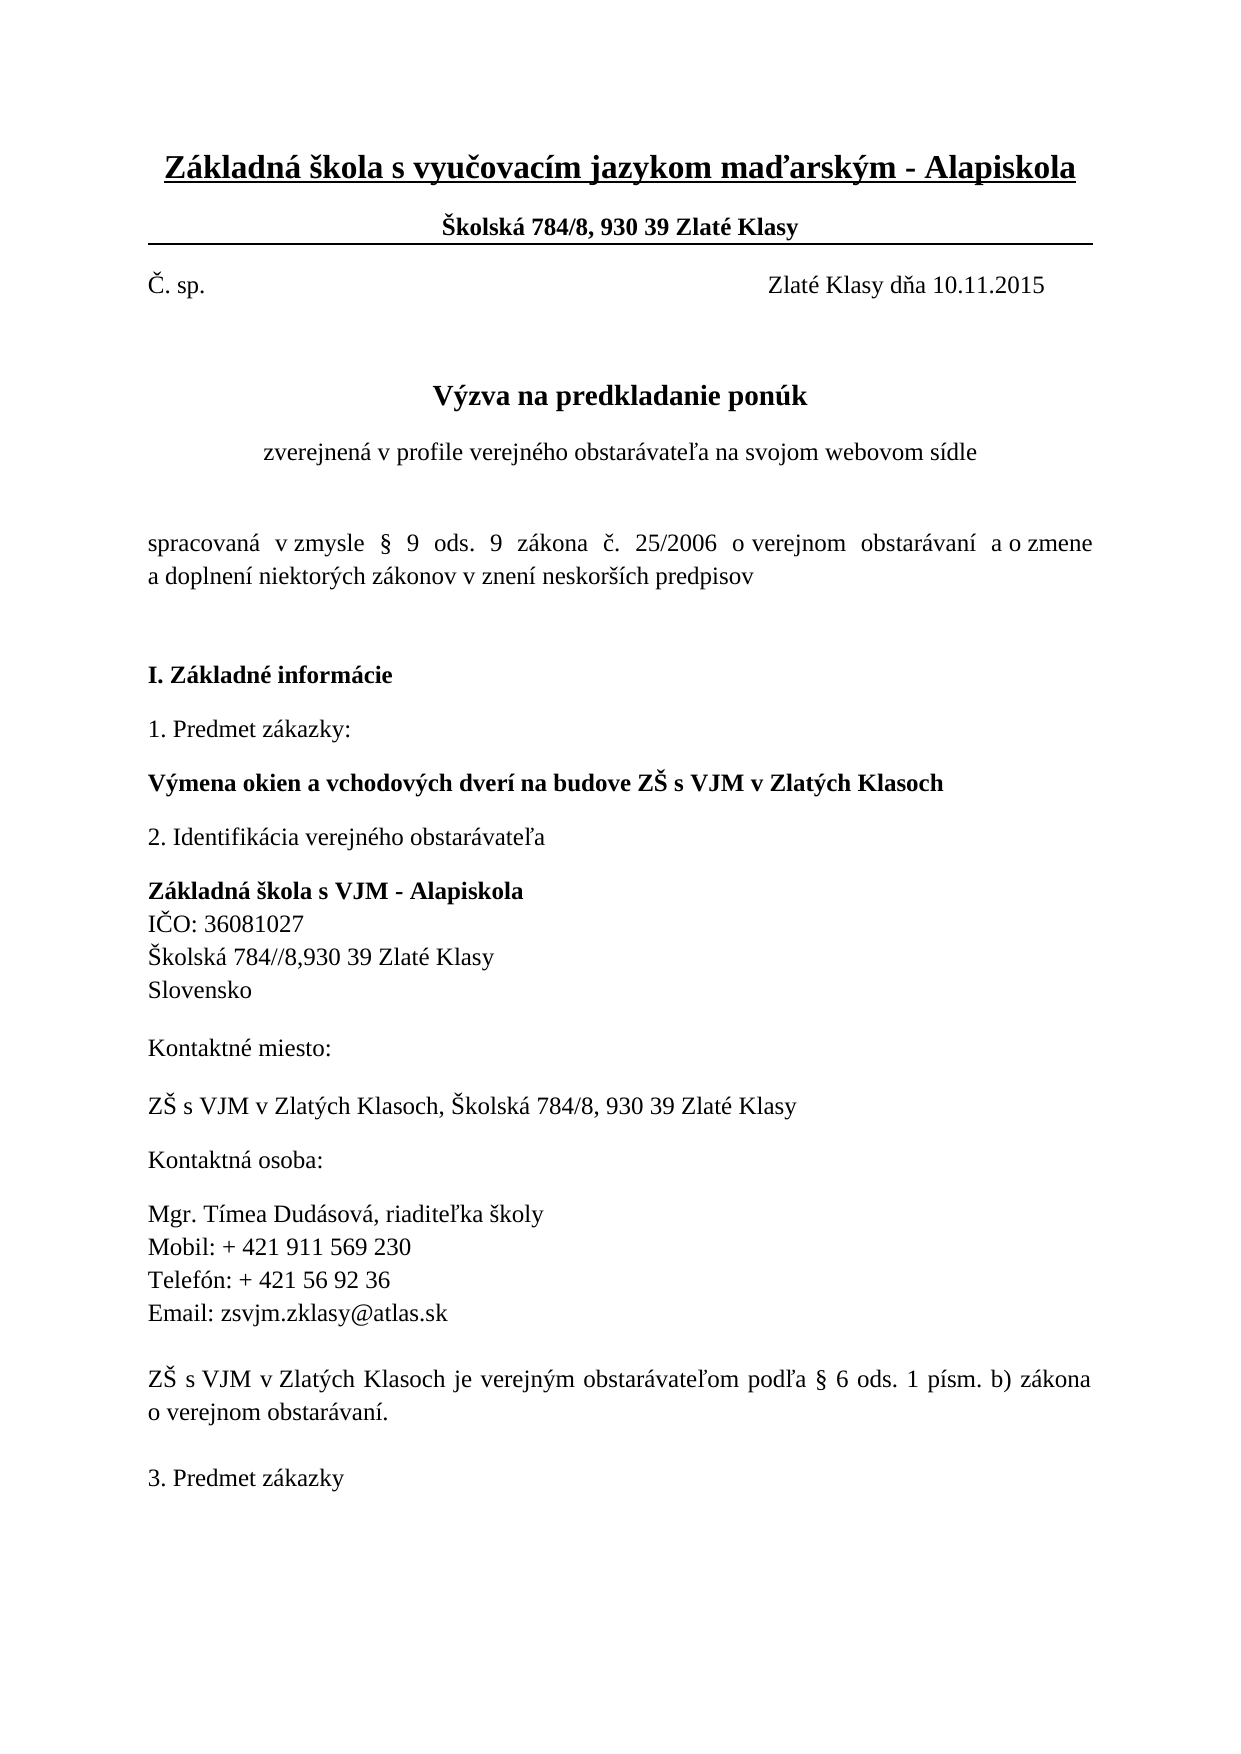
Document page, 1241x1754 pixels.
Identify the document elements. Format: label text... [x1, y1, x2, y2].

text Č. sp. Zlaté Klasy dňa 10.11.2015 [148, 270, 1093, 299]
text Kontaktné miesto: [148, 1033, 1093, 1062]
text Mgr. Tímea Dudásová, riaditeľka školy [148, 1199, 1093, 1227]
text Email: zsvjm.zklasy@atlas.sk [148, 1298, 1093, 1327]
text 3. Predmet zákazky [148, 1463, 1093, 1492]
text ZŠ s VJM v Zlatých Klasoch, Školská 784/8, 930 39 Zlaté Klasy [148, 1091, 1093, 1120]
text Školská 784//8,930 39 Zlaté Klasy [148, 942, 1093, 971]
text Výmena okien a vchodových dverí na budove ZŠ s VJM v Zlatých Klasoch [148, 768, 1093, 797]
text ZŠ s VJM v Zlatých Klasoch je verejným obstarávateľom podľa § 6 ods. 1 písm. b) zákona o verejnom obstarávaní. [148, 1364, 1093, 1426]
text I. Základné informácie [148, 661, 1093, 689]
text 1. Predmet zákazky: [148, 714, 1093, 743]
text Mobil: + 421 911 569 230 [148, 1232, 1093, 1261]
text Školská 784/8, 930 39 Zlaté Klasy [148, 212, 1093, 243]
text Základná škola s vyučovacím jazykom maďarským - Alapiskola [148, 148, 1093, 186]
text IČO: 36081027 [148, 909, 1093, 938]
text spracovaná v zmysle § 9 ods. 9 zákona č. 25/2006 o verejnom obstarávaní a o zmene a doplnení niektorých zákonov v znení neskorších predpisov [148, 528, 1093, 590]
text Základná škola s VJM - Alapiskola [148, 876, 1093, 905]
text Výzva na predkladanie ponúk [148, 378, 1093, 411]
text zverejnená v profile verejného obstarávateľa na svojom webovom sídle [148, 437, 1093, 466]
text 2. Identifikácia verejného obstarávateľa [148, 822, 1093, 851]
text Slovensko [148, 975, 1093, 1004]
text Kontaktná osoba: [148, 1145, 1093, 1174]
text Telefón: + 421 56 92 36 [148, 1265, 1093, 1293]
